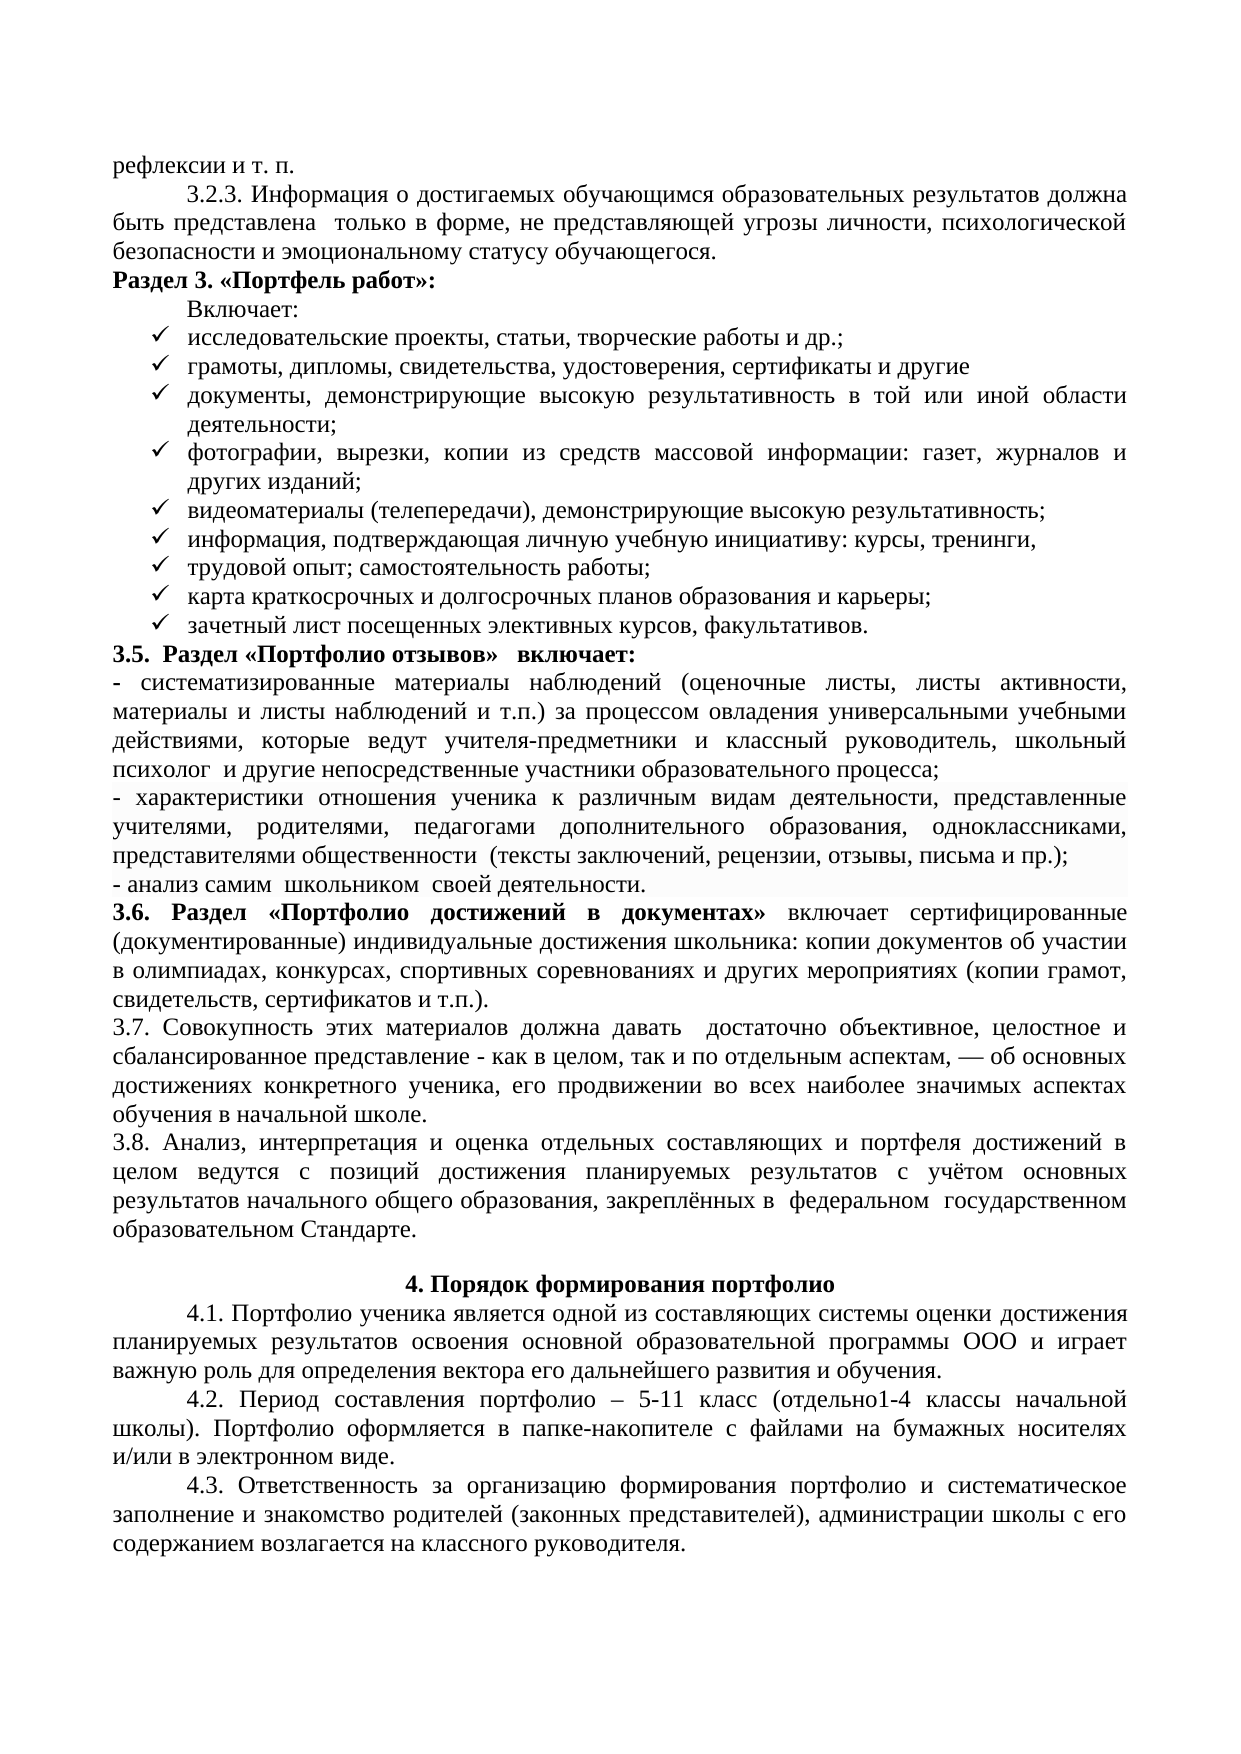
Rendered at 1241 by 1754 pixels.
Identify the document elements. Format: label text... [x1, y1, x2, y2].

text - характеристики отношения ученика к различным видам деятельности, представленные учителями, родителями, педагогами дополнительного образования, одноклассниками, представителями общественности (тексты заключений, рецензии, отзывы, письма и пр.); [112, 782, 1128, 869]
list исследовательские проекты, статьи, творческие работы и др.; [150, 322, 1128, 351]
text 4.3. Ответственность за организацию формирования портфолио и систематическое заполнение и знакомство родителей (законных представителей), администрации школы с его содержанием возлагается на классного руководителя. [112, 1470, 1128, 1556]
list зачетный лист посещенных элективных курсов, факультативов. [150, 610, 1128, 639]
text Раздел 3. «Портфель работ»: [112, 265, 1128, 294]
text 4.1. Портфолио ученика является одной из составляющих системы оценки достижения планируемых результатов освоения основной образовательной программы ООО и играет важную роль для определения вектора его дальнейшего развития и обучения. [112, 1298, 1128, 1384]
list трудовой опыт; самостоятельность работы; [150, 552, 1128, 581]
list карта краткосрочных и долгосрочных планов образования и карьеры; [150, 581, 1128, 610]
text 3.7. Совокупность этих материалов должна давать достаточно объективное, целостное и сбалансированное представление - как в целом, так и по отдельным аспектам, — об основных достижениях конкретного ученика, его продвижении во всех наиболее значимых аспектах обучения в начальной школе. [112, 1012, 1128, 1127]
list фотографии, вырезки, копии из средств массовой информации: газет, журналов и других изданий; [150, 437, 1128, 495]
text 3.2.3. Информация о достигаемых обучающимся образовательных результатов должна быть представлена только в форме, не представляющей угрозы личности, психологической безопасности и эмоциональному статусу обучающегося. [112, 179, 1128, 265]
list документы, демонстрирующие высокую результативность в той или иной области деятельности; [150, 380, 1128, 437]
list информация, подтверждающая личную учебную инициативу: курсы, тренинги, [150, 524, 1128, 552]
text 4. Порядок формирования портфолио [112, 1269, 1128, 1298]
text 3.6. Раздел «Портфолио достижений в документах» включает сертифицированные (документированные) индивидуальные достижения школьника: копии документов об участии в олимпиадах, конкурсах, спортивных соревнованиях и других мероприятиях (копии грамот, свидетельств, сертификатов и т.п.). [112, 897, 1128, 1012]
text - систематизированные материалы наблюдений (оценочные листы, листы активности, материалы и листы наблюдений и т.п.) за процессом овладения универсальными учебными действиями, которые ведут учителя-предметники и классный руководитель, школьный психолог и другие непосредственные участники образовательного процесса; [112, 667, 1128, 782]
text - анализ самим школьником своей деятельности. [112, 869, 1128, 897]
text 3.5. Раздел «Портфолио отзывов» включает: [112, 639, 1128, 667]
list видеоматериалы (телепередачи), демонстрирующие высокую результативность; [150, 495, 1128, 524]
list грамоты, дипломы, свидетельства, удостоверения, сертификаты и другие [150, 351, 1128, 380]
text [112, 150, 1128, 179]
text Включает: [112, 294, 1128, 322]
text 3.8. Анализ, интерпретация и оценка отдельных составляющих и портфеля достижений в целом ведутся с позиций достижения планируемых результатов с учётом основных результатов начального общего образования, закреплённых в федеральном государственном образовательном Стандарте. [112, 1127, 1128, 1242]
text 4.2. Период составления портфолио – 5-11 класс (отдельно1-4 классы начальной школы). Портфолио оформляется в папке-накопителе с файлами на бумажных носителях и/или в электронном виде. [112, 1384, 1128, 1470]
